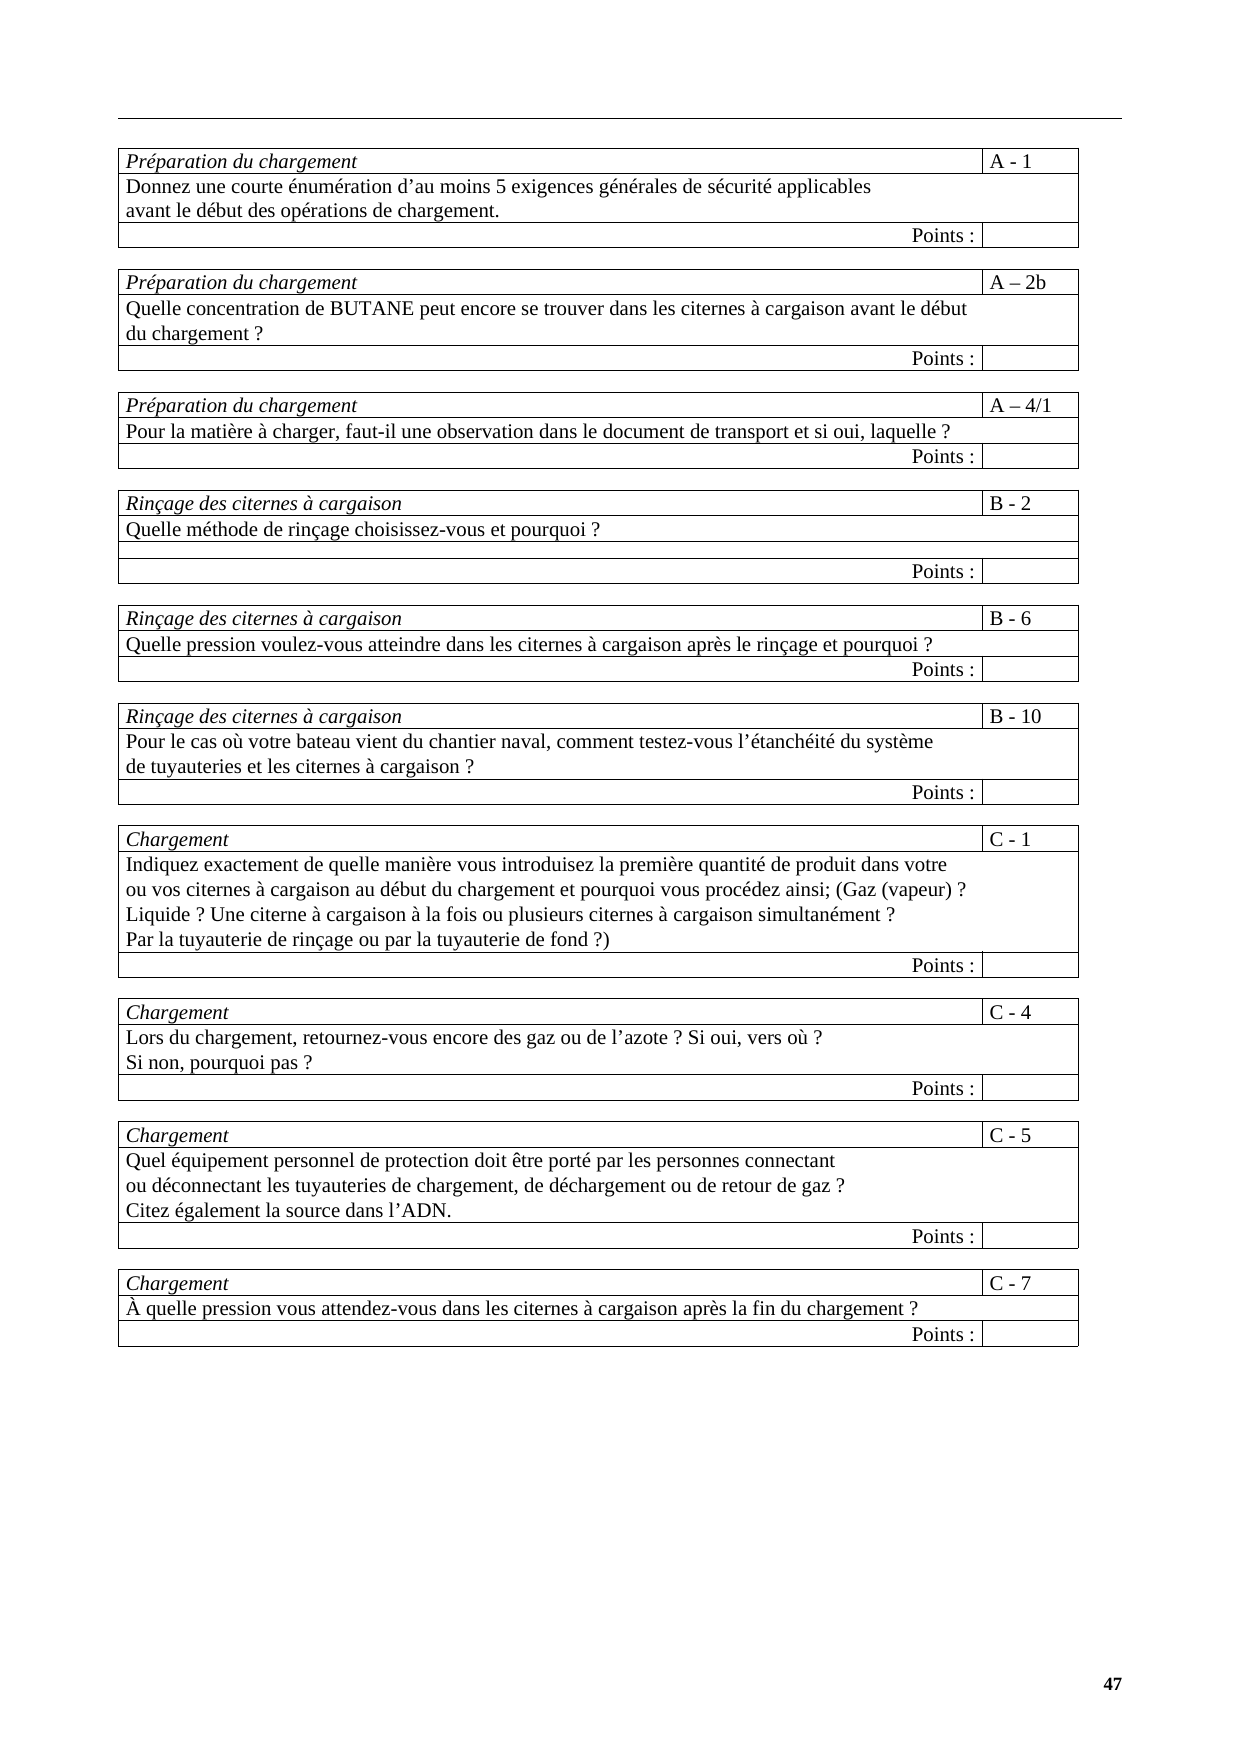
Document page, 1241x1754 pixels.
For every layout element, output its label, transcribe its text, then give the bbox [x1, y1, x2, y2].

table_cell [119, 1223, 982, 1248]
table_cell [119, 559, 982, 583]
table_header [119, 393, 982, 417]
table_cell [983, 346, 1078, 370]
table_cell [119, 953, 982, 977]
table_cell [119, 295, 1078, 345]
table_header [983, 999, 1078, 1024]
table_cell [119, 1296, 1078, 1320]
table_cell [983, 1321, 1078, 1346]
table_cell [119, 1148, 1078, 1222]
table_header Préparation du chargement [119, 149, 982, 173]
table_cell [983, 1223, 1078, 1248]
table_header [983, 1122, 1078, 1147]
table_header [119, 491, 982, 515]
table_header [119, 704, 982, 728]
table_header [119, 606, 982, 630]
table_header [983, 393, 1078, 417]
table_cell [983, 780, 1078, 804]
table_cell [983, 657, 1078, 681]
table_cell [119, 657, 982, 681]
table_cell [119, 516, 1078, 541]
table_header Préparation du chargement [119, 270, 982, 294]
table_cell [983, 223, 1078, 247]
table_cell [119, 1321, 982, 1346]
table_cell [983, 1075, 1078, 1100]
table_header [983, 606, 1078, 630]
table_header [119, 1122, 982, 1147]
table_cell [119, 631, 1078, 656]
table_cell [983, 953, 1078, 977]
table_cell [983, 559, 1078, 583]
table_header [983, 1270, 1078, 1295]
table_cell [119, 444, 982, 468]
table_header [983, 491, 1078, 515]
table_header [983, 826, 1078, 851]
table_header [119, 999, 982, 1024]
table_header A - 1 [983, 149, 1078, 173]
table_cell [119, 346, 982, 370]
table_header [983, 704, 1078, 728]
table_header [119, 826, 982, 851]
table_header A – 2b [983, 270, 1078, 294]
table_cell Donnez une courte énumération d’au moins 5 exigences générales de sécurité applicables avant le début des opérations de chargement. [119, 174, 1078, 222]
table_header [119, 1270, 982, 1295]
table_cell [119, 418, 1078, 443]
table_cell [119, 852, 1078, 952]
table_cell Points : [119, 223, 982, 247]
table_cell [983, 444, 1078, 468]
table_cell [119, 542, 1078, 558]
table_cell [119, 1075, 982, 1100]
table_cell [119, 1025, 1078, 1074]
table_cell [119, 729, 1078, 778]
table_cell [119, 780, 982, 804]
